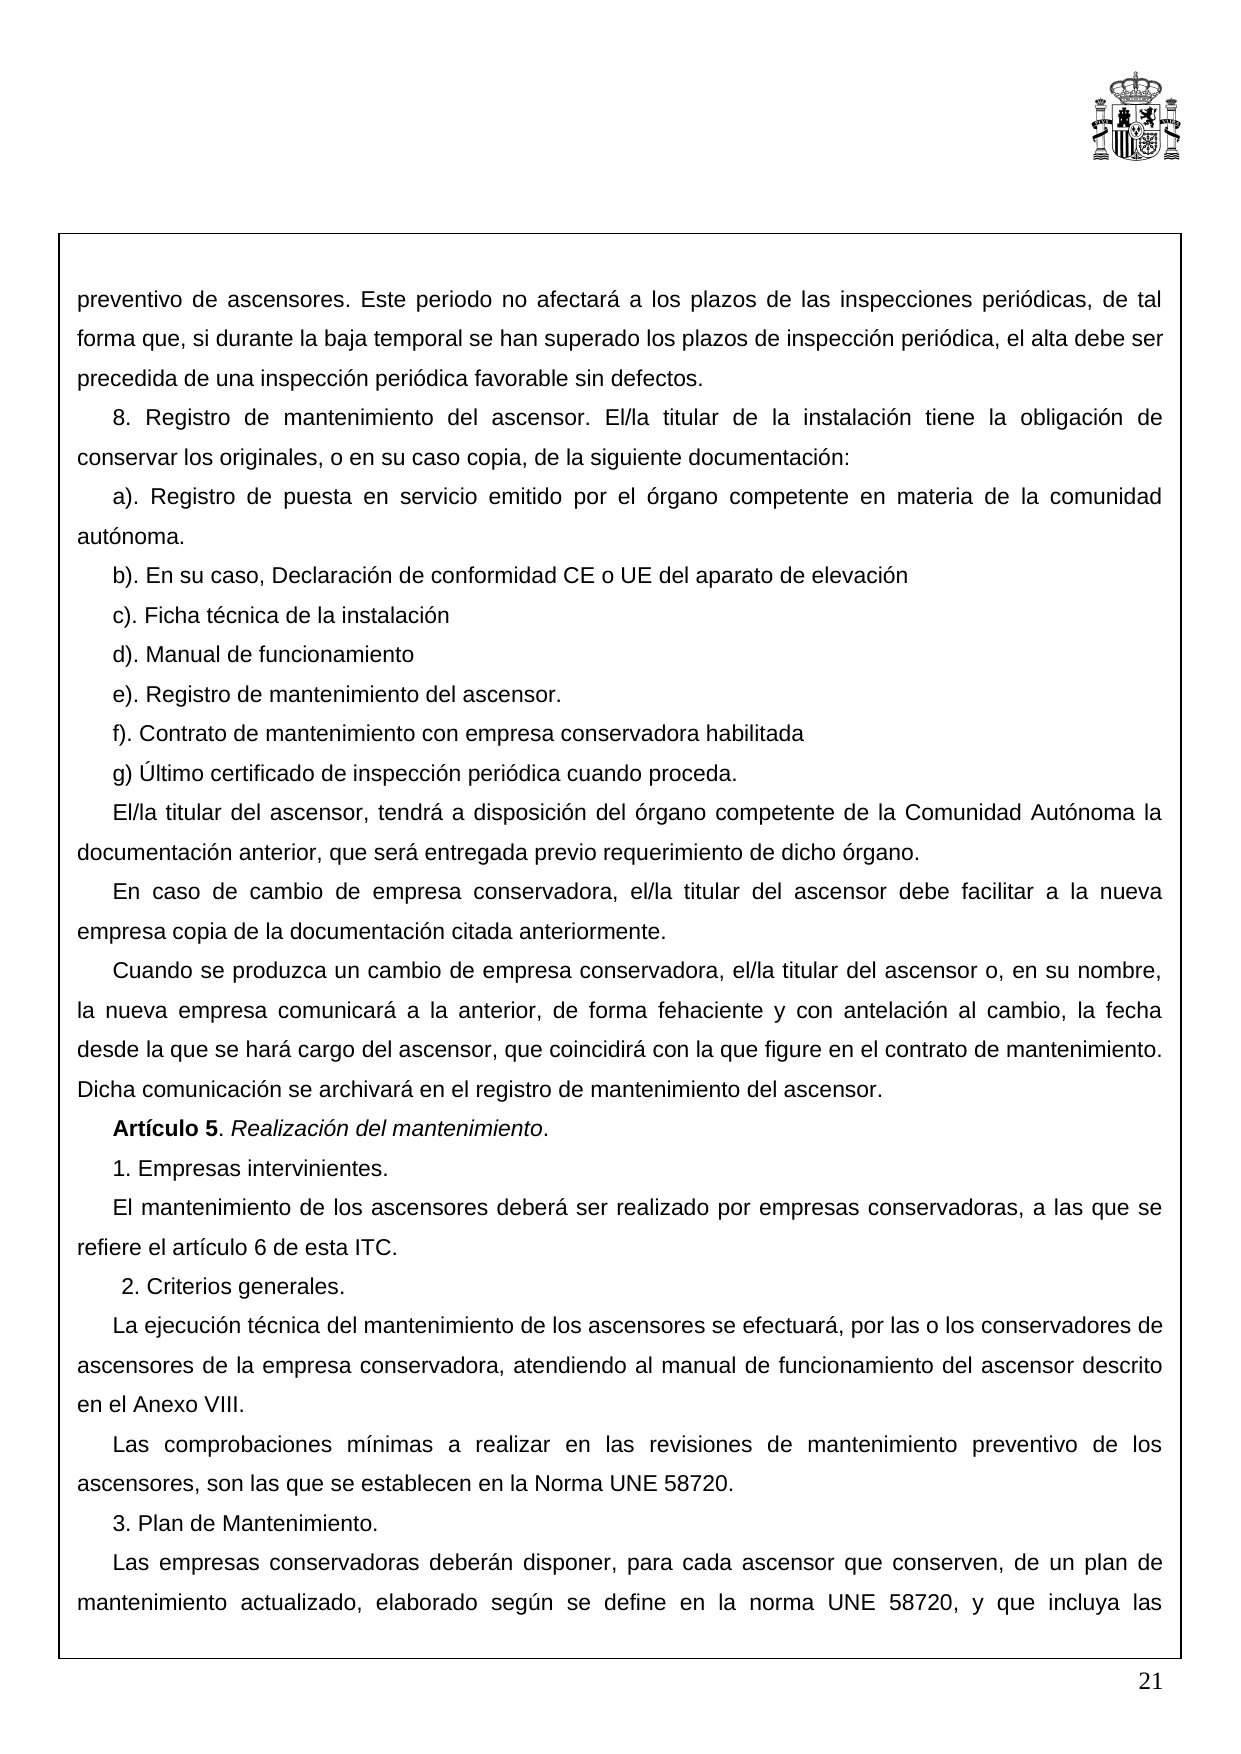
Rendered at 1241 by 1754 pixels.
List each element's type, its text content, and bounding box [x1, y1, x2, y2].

text Cuando se produzca un cambio de empresa conservadora, el/la titular del ascensor o, en su nombre, la nueva empresa comunicará a la anterior, de forma fehaciente y con antelación al cambio, la fecha desde la que se hará cargo del ascensor, que coincidirá con la que figure en el contrato de mantenimiento. Dicha comunicación se archivará en el registro de mantenimiento del ascensor. [77, 957, 1163, 1102]
text 1. Empresas intervinientes. [77, 1154, 1163, 1181]
picture [1090, 71, 1182, 163]
text e). Registro de mantenimiento del ascensor. [77, 681, 1163, 707]
text 3. Plan de Mantenimiento. [77, 1510, 1163, 1536]
text 8. Registro de mantenimiento del ascensor. El/la titular de la instalación tiene la obligación de conservar los originales, o en su caso copia, de la siguiente documentación: [77, 404, 1163, 470]
list 2. Criterios generales. [121, 1273, 1163, 1299]
text En caso de cambio de empresa conservadora, el/la titular del ascensor debe facilitar a la nueva empresa copia de la documentación citada anteriormente. [77, 878, 1163, 944]
text El mantenimiento de los ascensores deberá ser realizado por empresas conservadoras, a las que se refiere el artículo 6 de esta ITC. [77, 1194, 1163, 1260]
text b). En su caso, Declaración de conformidad CE o UE del aparato de elevación [77, 562, 1163, 589]
text f). Contrato de mantenimiento con empresa conservadora habilitada [77, 720, 1163, 747]
text g) Último certificado de inspección periódica cuando proceda. [77, 760, 1163, 786]
text Las comprobaciones mínimas a realizar en las revisiones de mantenimiento preventivo de los ascensores, son las que se establecen en la Norma UNE 58720. [77, 1431, 1163, 1497]
text La ejecución técnica del mantenimiento de los ascensores se efectuará, por las o los conservadores de ascensores de la empresa conservadora, atendiendo al manual de funcionamiento del ascensor descrito en el Anexo VIII. [77, 1312, 1163, 1418]
text a). Registro de puesta en servicio emitido por el órgano competente en materia de la comunidad autónoma. [77, 483, 1163, 549]
text c). Ficha técnica de la instalación [77, 602, 1163, 628]
text El/la titular del ascensor, tendrá a disposición del órgano competente de la Comunidad Autónoma la documentación anterior, que será entregada previo requerimiento de dicho órgano. [77, 799, 1163, 865]
text d). Manual de funcionamiento [77, 641, 1163, 668]
text Artículo 5. Realización del mantenimiento. [77, 1115, 1163, 1141]
